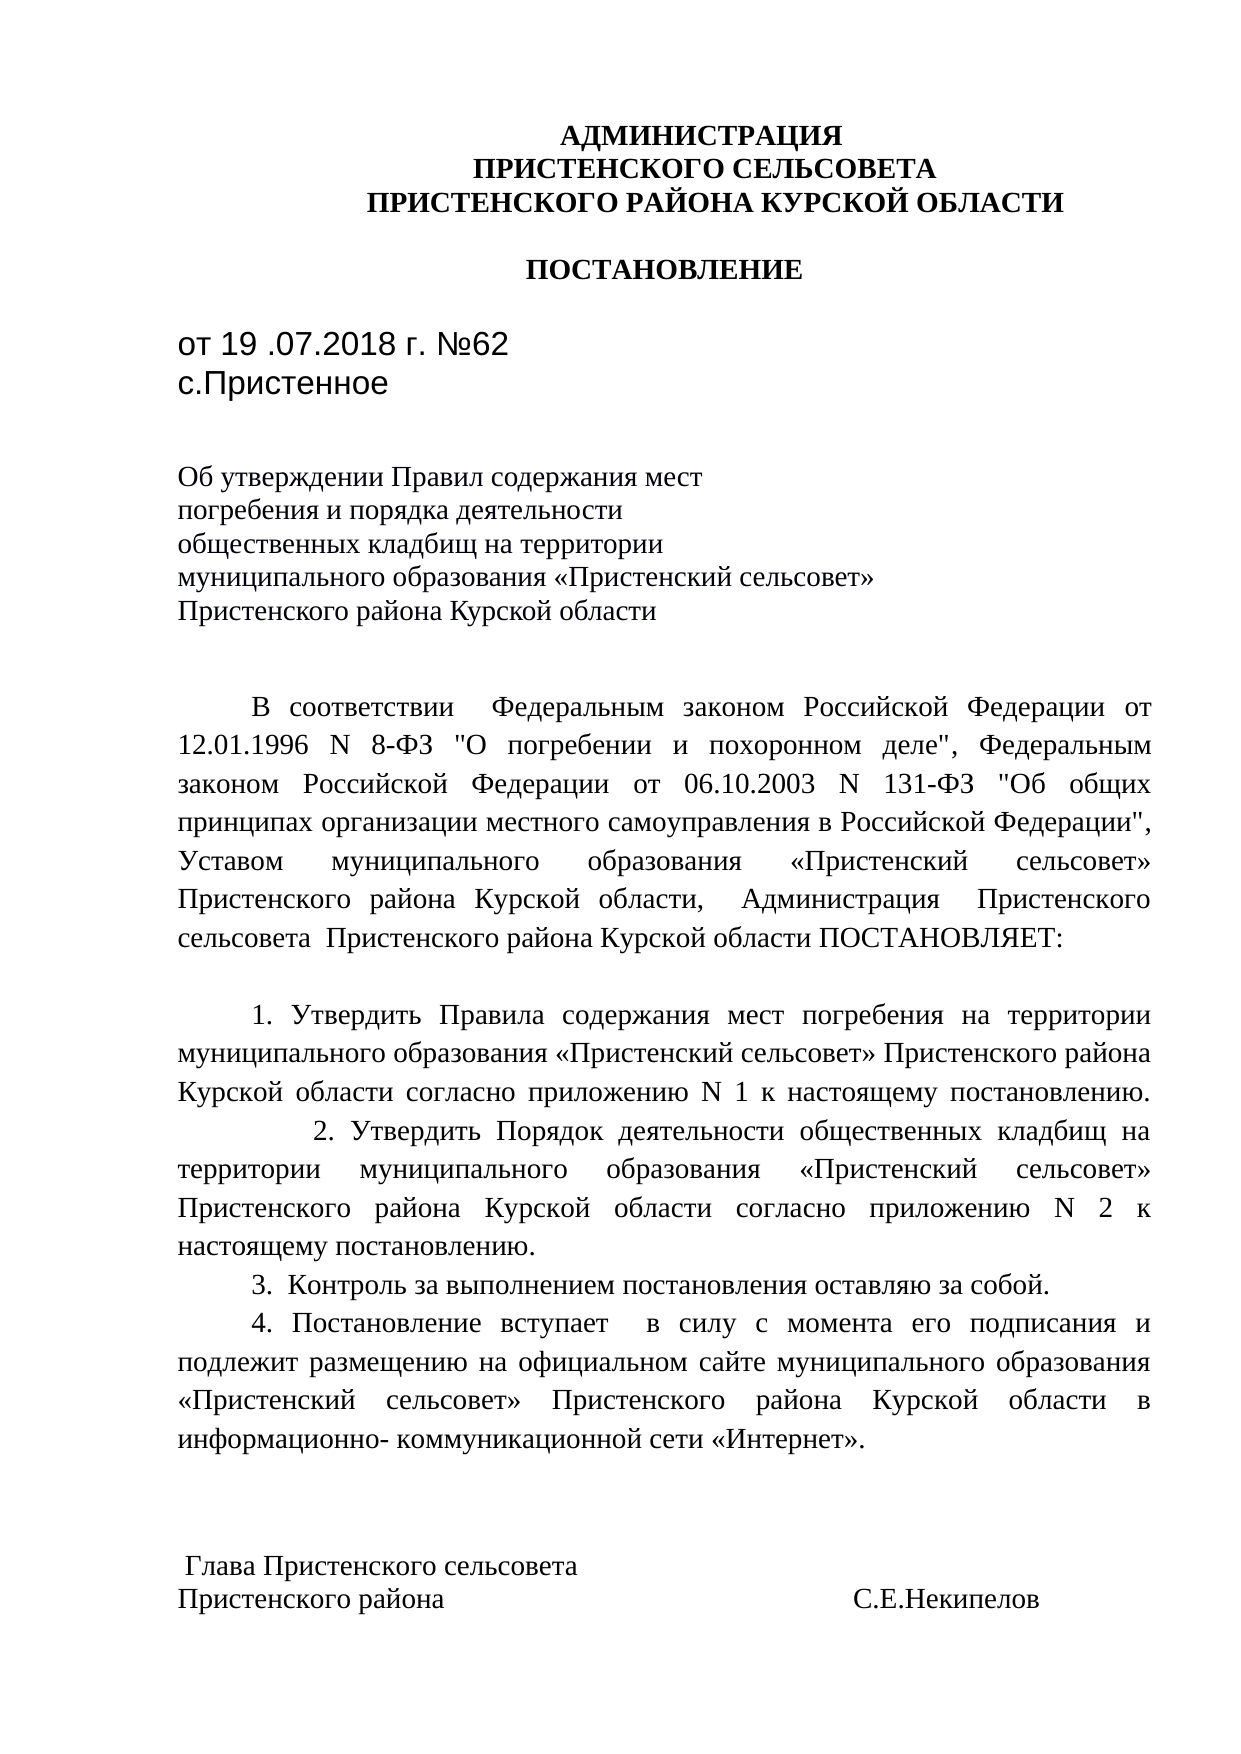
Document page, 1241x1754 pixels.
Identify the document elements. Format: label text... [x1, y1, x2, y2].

text 4. Постановление вступает в силу с момента его подписания и подлежит размещению на официальном сайте муниципального образования «Пристенский сельсовет» Пристенского района Курской области в информационно- коммуникационной сети «Интернет». [177, 1305, 1152, 1454]
text ПРИСТЕНСКОГО РАЙОНА КУРСКОЙ ОБЛАСТИ [177, 185, 1152, 219]
text 1. Утвердить Правила содержания мест погребения на территории муниципального образования «Пристенский сельсовет» Пристенского района Курской области согласно приложению N 1 к настоящему постановлению. 2. Утвердить Порядок деятельности общественных кладбищ на территории муниципального образования «Пристенский сельсовет» Пристенского района Курской области согласно приложению N 2 к настоящему постановлению. [177, 997, 1152, 1262]
text от 19 .07.2018 г. №62 [177, 324, 1152, 363]
text 3. Контроль за выполнением постановления оставляю за собой. [177, 1267, 1152, 1300]
text ПРИСТЕНСКОГО СЕЛЬСОВЕТА [177, 152, 1152, 185]
text общественных кладбищ на территории [177, 526, 1152, 559]
text Пристенского района С.Е.Некипелов [177, 1581, 1152, 1615]
text Пристенского района Курской области [177, 593, 1152, 626]
text погребения и порядка деятельности [177, 492, 1152, 526]
text с.Пристенное [177, 363, 1152, 401]
text ПОСТАНОВЛЕНИЕ [177, 252, 1152, 286]
text Глава Пристенского сельсовета [177, 1548, 1152, 1581]
text АДМИНИСТРАЦИЯ [177, 118, 1152, 152]
text В соответствии Федеральным законом Российской Федерации от 12.01.1996 N 8-ФЗ "О погребении и похоронном деле", Федеральным законом Российской Федерации от 06.10.2003 N 131-ФЗ "Об общих принципах организации местного самоуправления в Российской Федерации", Уставом муниципального образования «Пристенский сельсовет» Пристенского района Курской области, Администрация Пристенского сельсовета Пристенского района Курской области ПОСТАНОВЛЯЕТ: [177, 689, 1152, 953]
text Об утверждении Правил содержания мест [177, 459, 1152, 492]
text муниципального образования «Пристенский сельсовет» [177, 559, 1152, 593]
